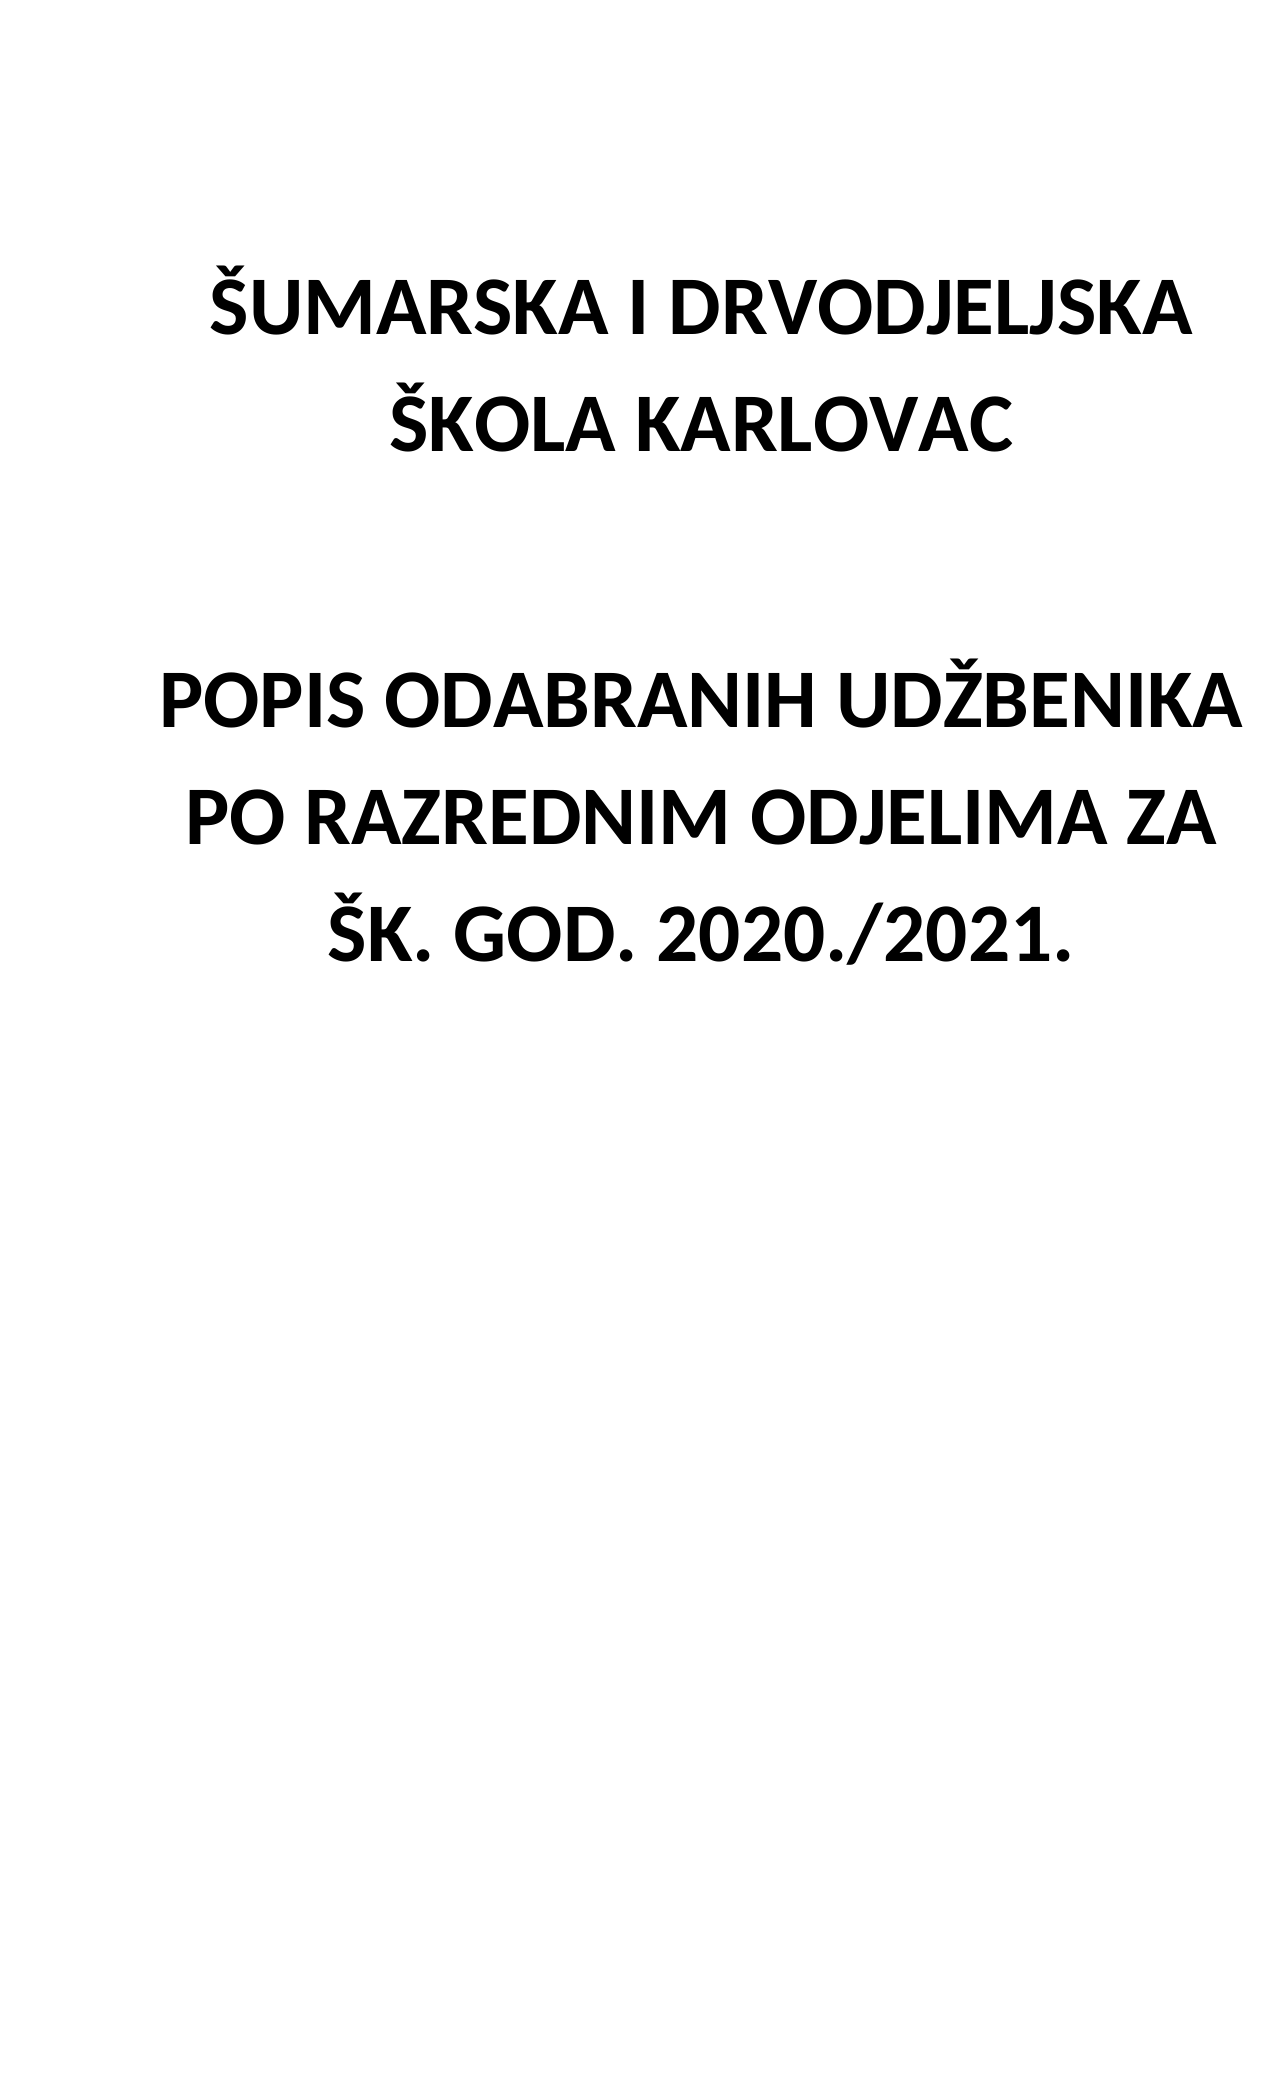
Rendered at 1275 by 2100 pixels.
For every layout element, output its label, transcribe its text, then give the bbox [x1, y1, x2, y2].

text ŠUMARSKA I DRVODJELJSKA ŠKOLA KARLOVAC [148, 254, 1255, 472]
text POPIS ODABRANIH UDŽBENIKA PO RAZREDNIM ODJELIMA ZA ŠK. GOD. 2020./2021. [148, 646, 1255, 982]
